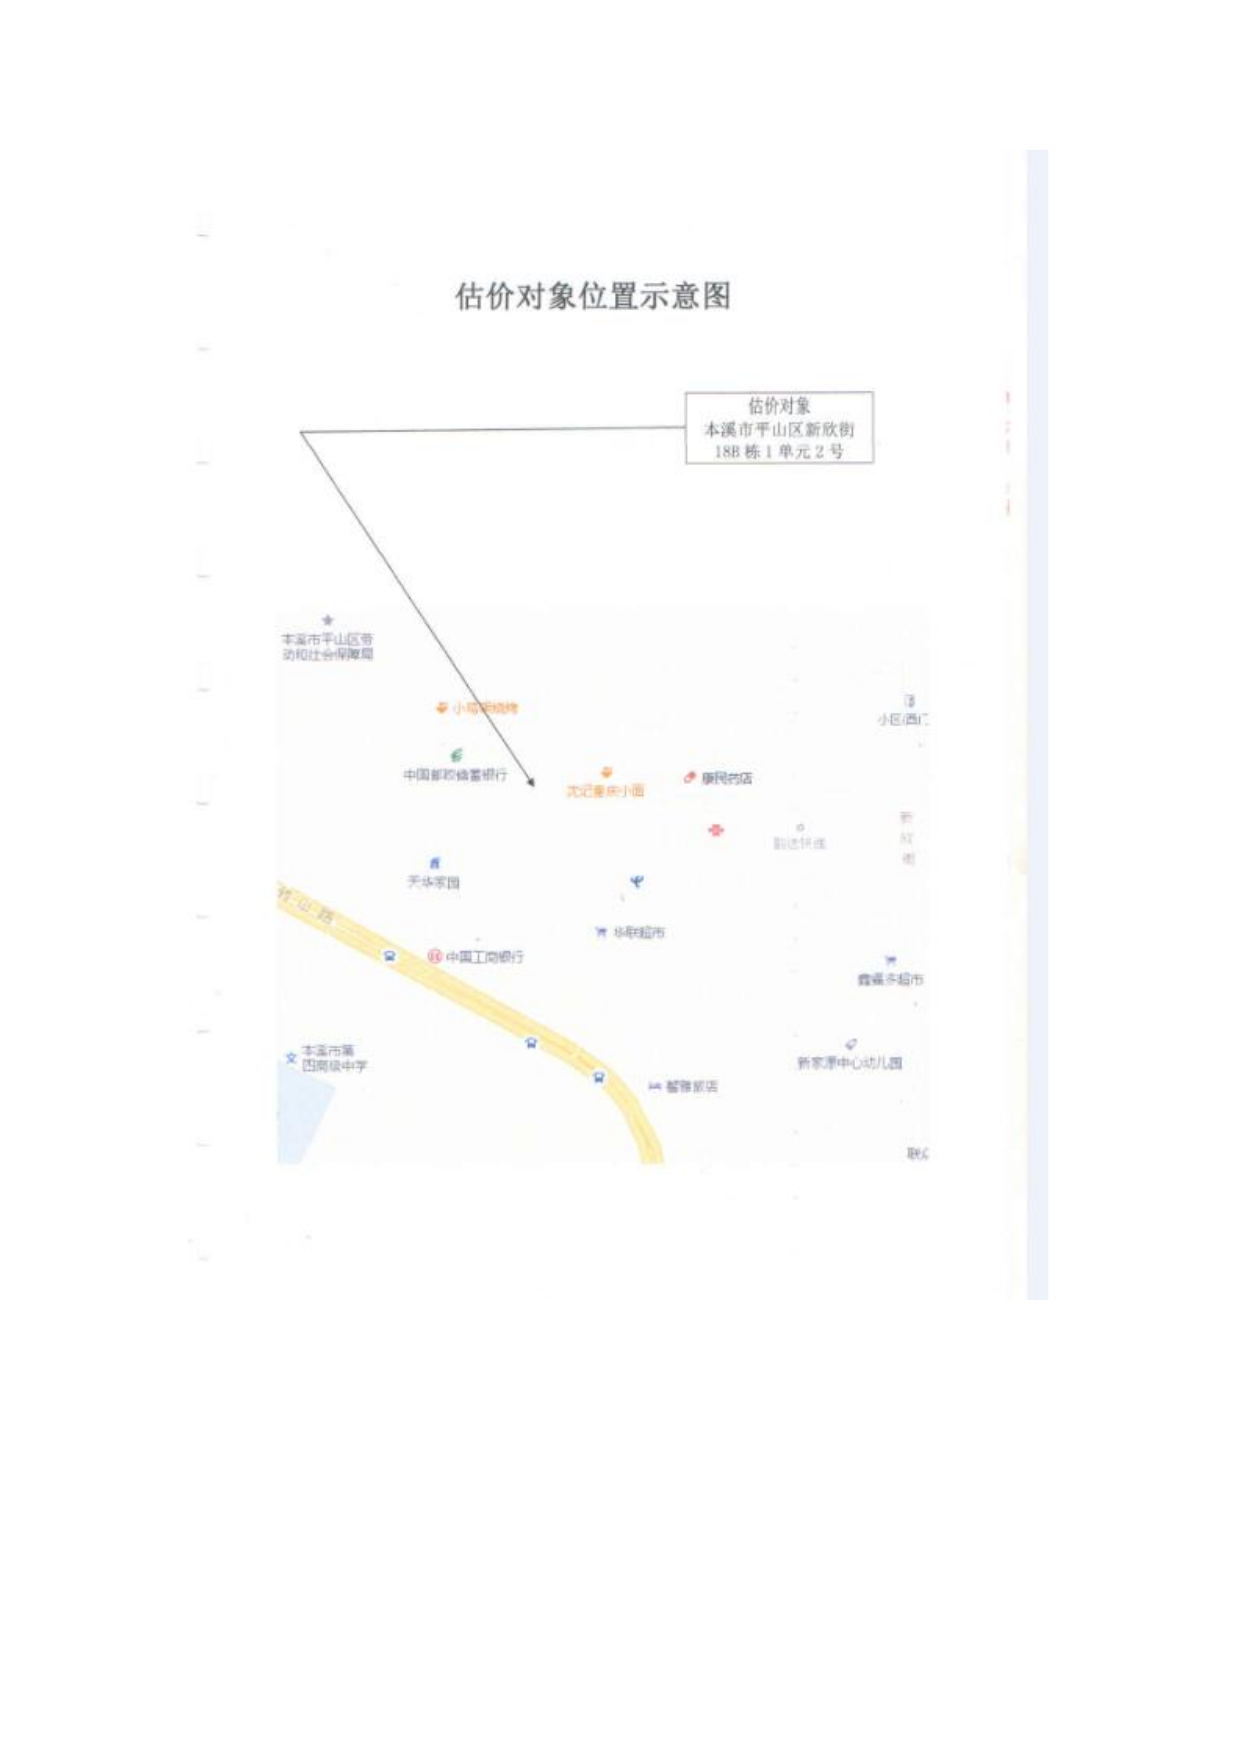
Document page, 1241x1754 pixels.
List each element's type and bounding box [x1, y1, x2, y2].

picture [187, 150, 1049, 1300]
